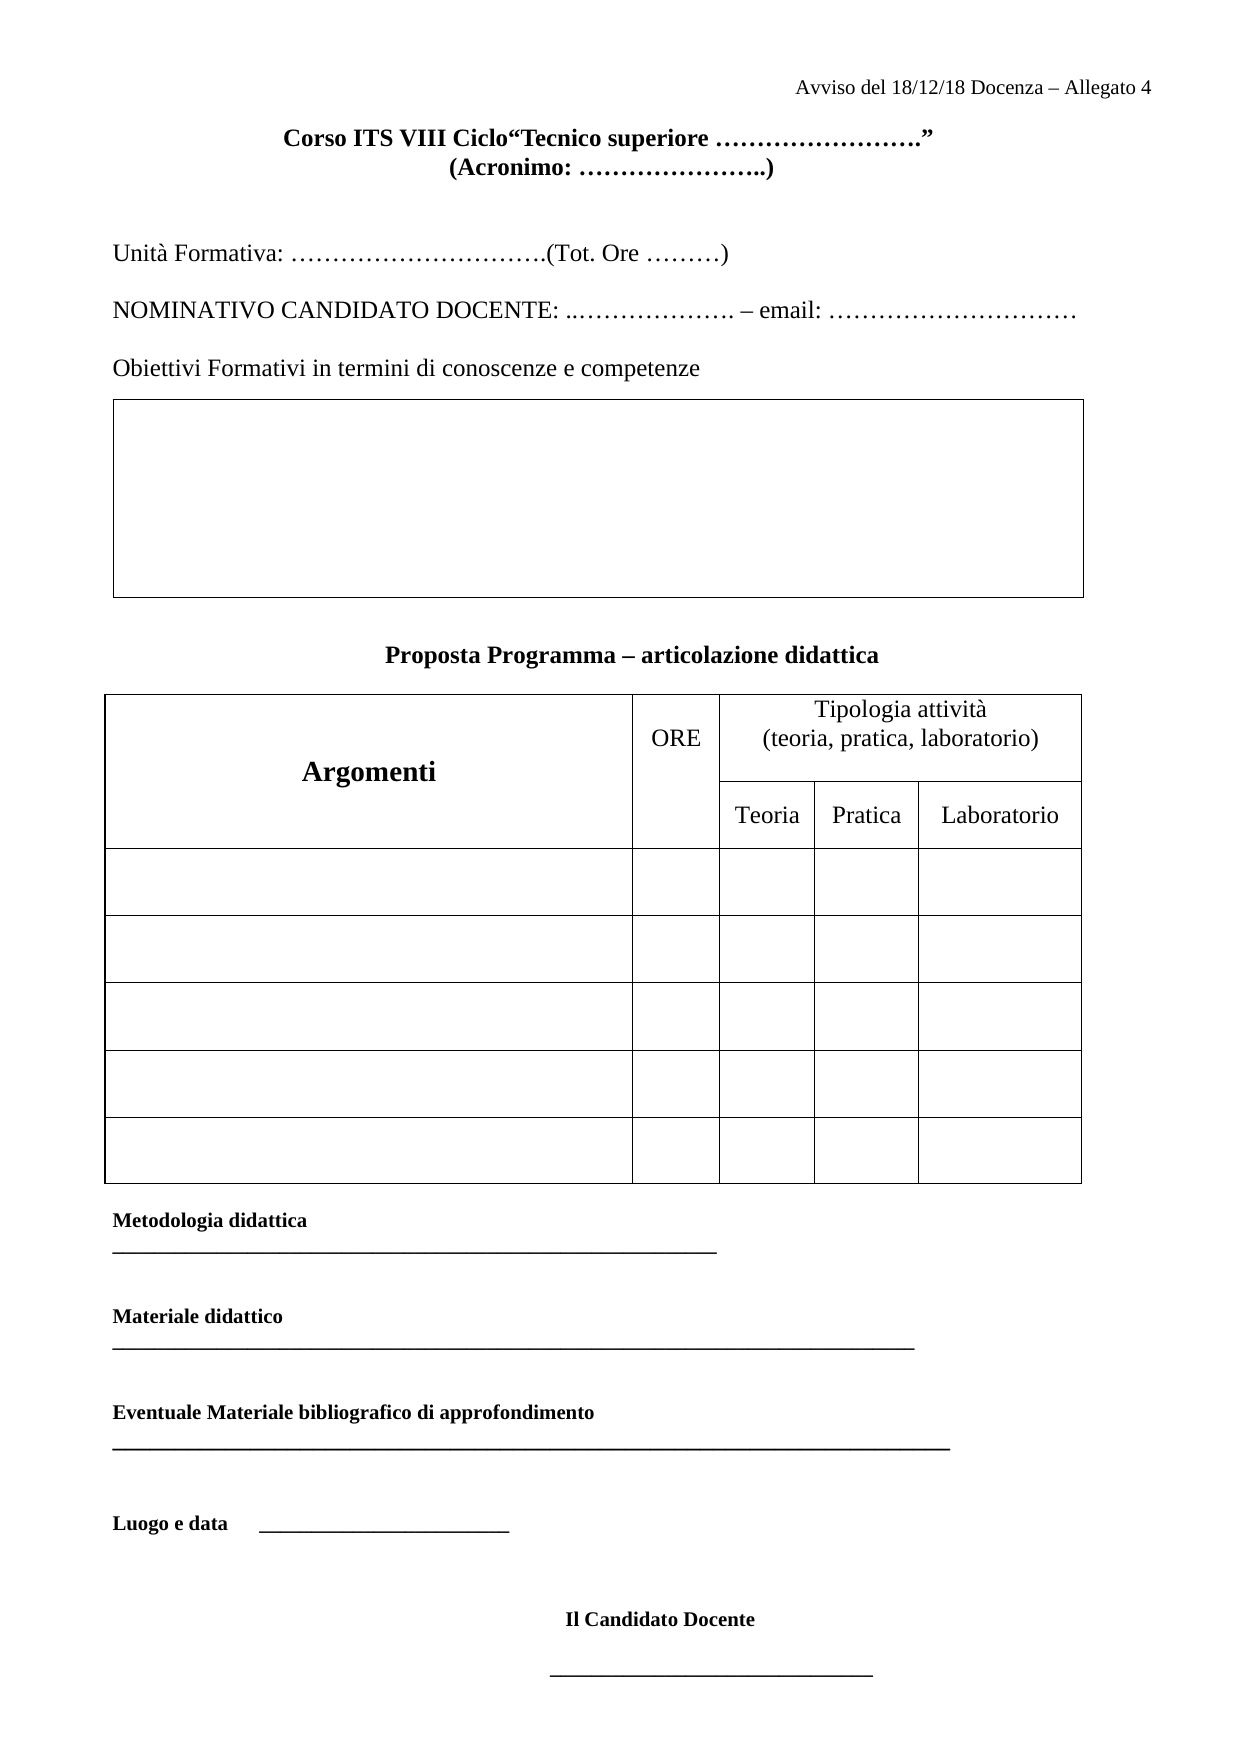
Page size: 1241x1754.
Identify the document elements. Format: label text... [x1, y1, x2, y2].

table_header Argomenti [106, 695, 632, 848]
table_cell [633, 1118, 719, 1182]
table_cell [720, 983, 814, 1049]
text Materiale didattico [112, 1304, 1152, 1328]
table_cell [815, 916, 918, 982]
table_cell [919, 916, 1081, 982]
text _______________________________ [112, 1655, 1152, 1679]
text Metodologia didattica [112, 1208, 1152, 1232]
table_header Tipologia attività (teoria, pratica, laboratorio) [720, 695, 1081, 781]
table_cell Laboratorio [919, 782, 1081, 848]
table_cell [633, 983, 719, 1049]
text Luogo e data ________________________ [112, 1510, 1152, 1534]
text _____________________________________________________________________________ [112, 1328, 1152, 1352]
table_cell [815, 1118, 918, 1182]
text __________________________________________________________ [112, 1232, 1152, 1256]
table_cell [106, 983, 632, 1049]
table_header ORE [633, 695, 719, 848]
text Obiettivi Formativi in termini di conoscenze e competenze [112, 353, 1152, 382]
table_cell [106, 916, 632, 982]
table_cell [919, 1051, 1081, 1117]
text Unità Formativa: ………………………….(Tot. Ore ………) [112, 238, 1152, 267]
table_cell [815, 849, 918, 915]
text Proposta Programma – articolazione didattica [112, 641, 1152, 669]
table_cell [720, 1118, 814, 1182]
table_cell [815, 983, 918, 1049]
table_cell [106, 1118, 632, 1182]
table_cell [919, 983, 1081, 1049]
table_cell [106, 1051, 632, 1117]
table_cell Pratica [815, 782, 918, 848]
table_cell Teoria [720, 782, 814, 848]
text NOMINATIVO CANDIDATO DOCENTE: ..………………. – email: ………………………… [112, 296, 1152, 324]
table_cell [720, 916, 814, 982]
table_cell [919, 849, 1081, 915]
table_cell [919, 1118, 1081, 1182]
table_cell [815, 1051, 918, 1117]
text Corso ITS VIII Ciclo“Tecnico superiore …………………….” (Acronimo: …………………..) [112, 123, 1111, 181]
table_cell [633, 1051, 719, 1117]
table_cell [633, 916, 719, 982]
text Eventuale Materiale bibliografico di approfondimento [112, 1400, 1152, 1424]
text ___________________________________________________________________ [112, 1424, 1152, 1453]
table_cell [720, 1051, 814, 1117]
table_cell [106, 849, 632, 915]
table_cell [633, 849, 719, 915]
text Il Candidato Docente [112, 1607, 1152, 1631]
table_cell [720, 849, 814, 915]
